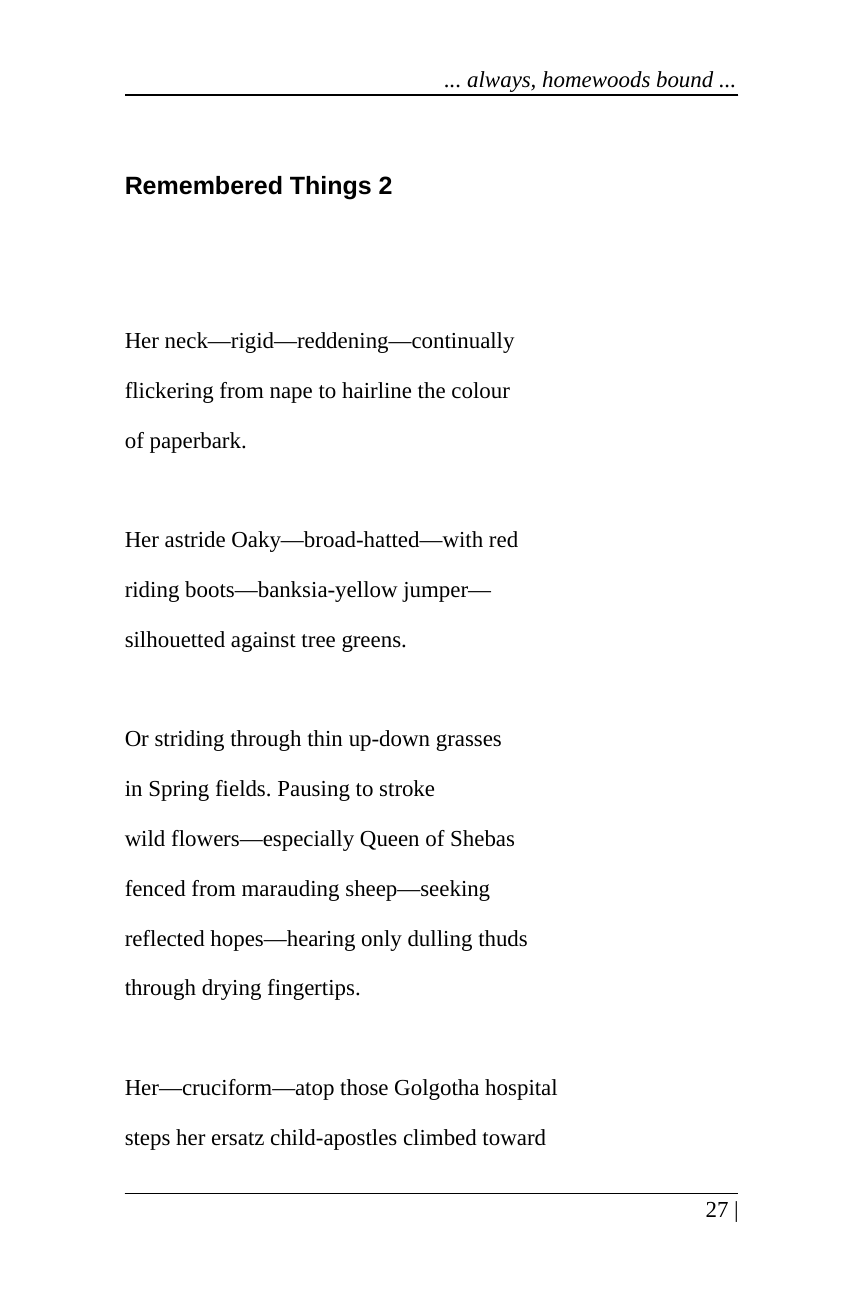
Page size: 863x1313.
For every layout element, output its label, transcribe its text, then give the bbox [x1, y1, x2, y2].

text silhouetted against tree greens. [124, 626, 738, 652]
subtitle Remembered Things 2 [124, 171, 738, 200]
text reflected hopes—hearing only dulling thuds [124, 925, 738, 951]
text Her astride Oaky—broad-hatted—with red [124, 526, 738, 553]
text in Spring fields. Pausing to stroke [124, 775, 738, 802]
text flickering from nape to hairline the colour [124, 377, 738, 403]
text of paperbark. [124, 427, 738, 453]
text through drying fingertips. [124, 974, 738, 1001]
text steps her ersatz child-apostles climbed toward [124, 1124, 738, 1150]
text fenced from marauding sheep—seeking [124, 875, 738, 901]
text Her neck—rigid—reddening—continually [124, 327, 738, 353]
text riding boots—banksia-yellow jumper— [124, 576, 738, 602]
text wild flowers—especially Queen of Shebas [124, 825, 738, 851]
text Or striding through thin up-down grasses [124, 726, 738, 752]
text Her—cruciform—atop those Golgotha hospital [124, 1074, 738, 1100]
